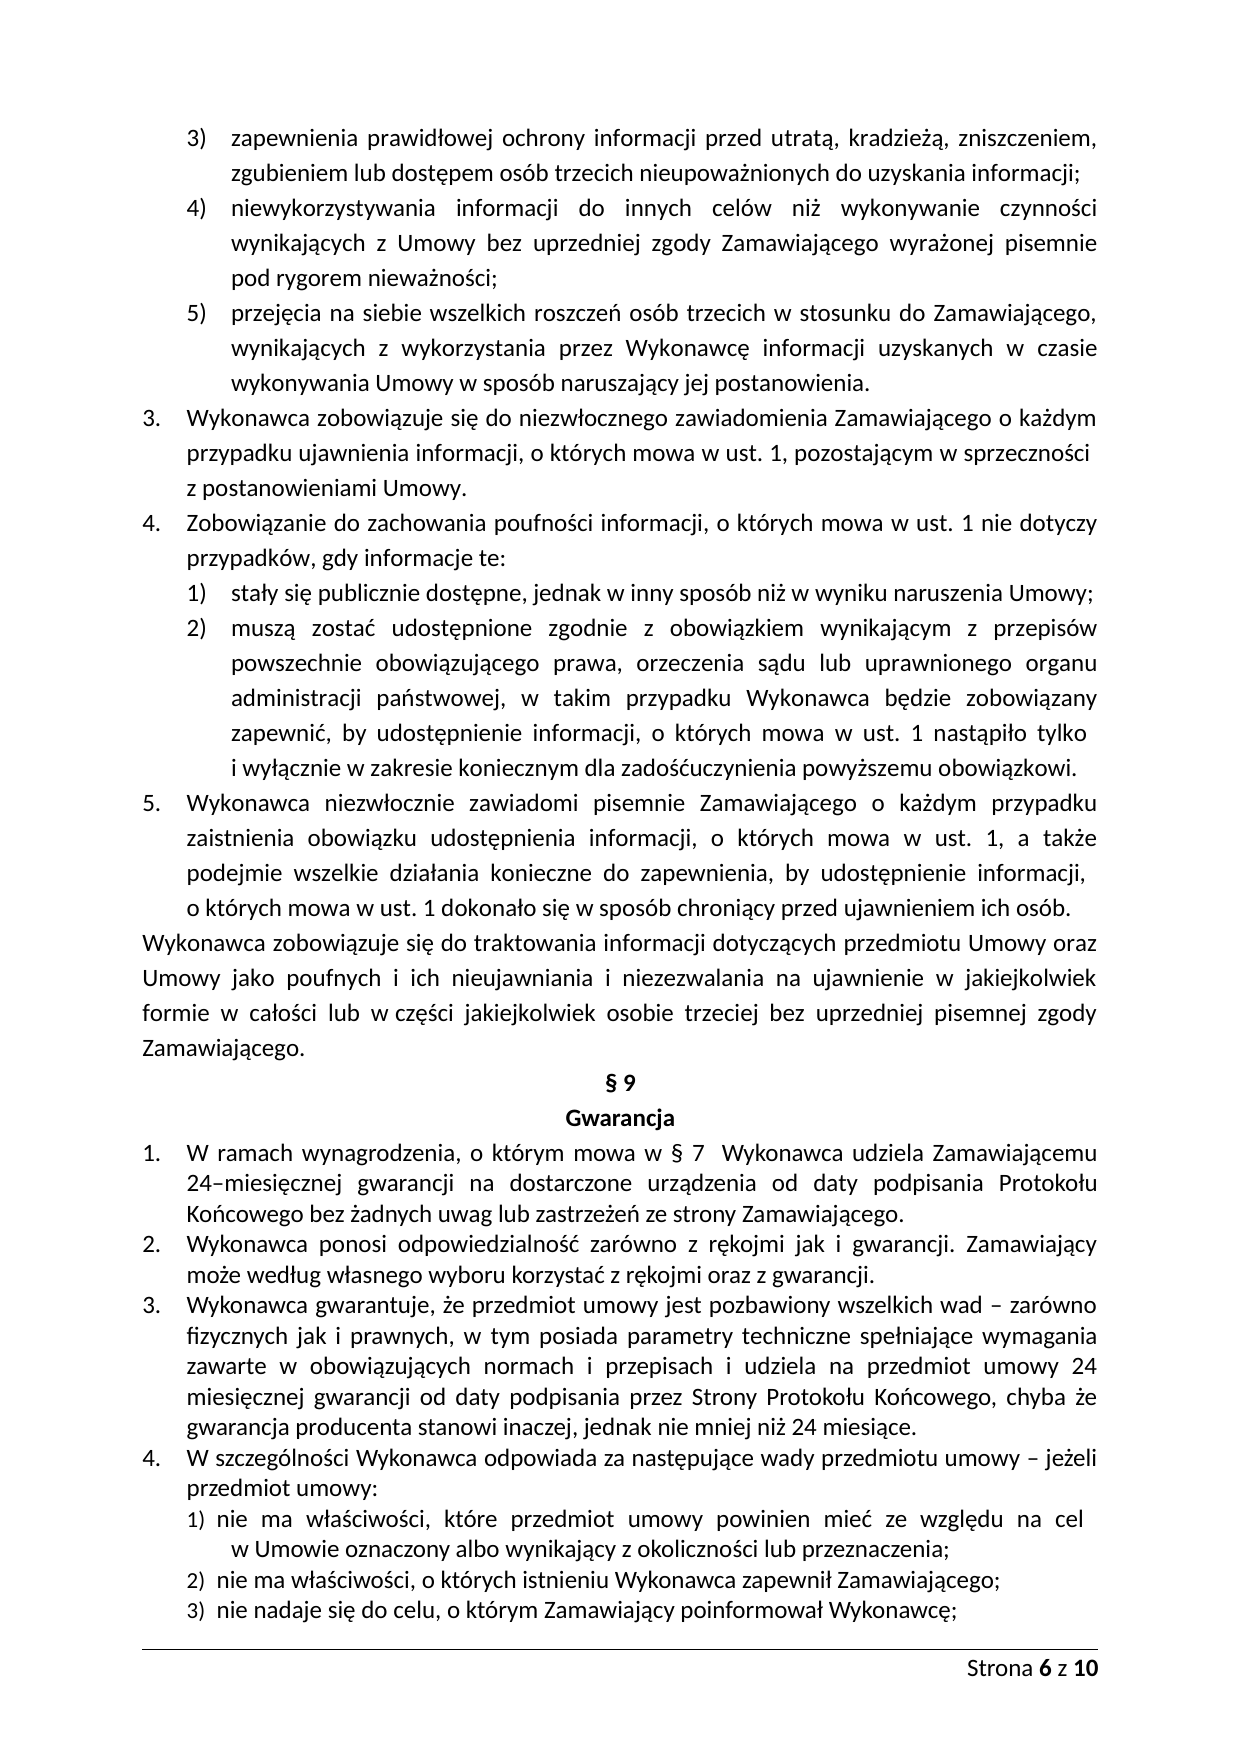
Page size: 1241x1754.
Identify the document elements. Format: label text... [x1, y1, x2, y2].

list Wykonawca niezwłocznie zawiadomi pisemnie Zamawiającego o każdym przypadku zaistnienia obowiązku udostępnienia informacji, o których mowa w ust. 1, a także podejmie wszelkie działania konieczne do zapewnienia, by udostępnienie informacji, o których mowa w ust. 1 dokonało się w sposób chroniący przed ujawnieniem ich osób. [142, 787, 1098, 922]
list przejęcia na siebie wszelkich roszczeń osób trzecich w stosunku do Zamawiającego, wynikających z wykorzystania przez Wykonawcę informacji uzyskanych w czasie wykonywania Umowy w sposób naruszający jej postanowienia. [186, 297, 1098, 397]
list W ramach wynagrodzenia, o którym mowa w § 7 Wykonawca udziela Zamawiającemu 24–miesięcznej gwarancji na dostarczone urządzenia od daty podpisania Protokołu Końcowego bez żadnych uwag lub zastrzeżeń ze strony Zamawiającego. [142, 1137, 1098, 1228]
list nie ma właściwości, o których istnieniu Wykonawca zapewnił Zamawiającego; [186, 1564, 1098, 1595]
list Wykonawca ponosi odpowiedzialność zarówno z rękojmi jak i gwarancji. Zamawiający może według własnego wyboru korzystać z rękojmi oraz z gwarancji. [142, 1228, 1098, 1289]
text Wykonawca zobowiązuje się do traktowania informacji dotyczących przedmiotu Umowy oraz Umowy jako poufnych i ich nieujawniania i niezezwalania na ujawnienie w jakiejkolwiek formie w całości lub w części jakiejkolwiek osobie trzeciej bez uprzedniej pisemnej zgody Zamawiającego. [142, 927, 1098, 1062]
list nie nadaje się do celu, o którym Zamawiający poinformował Wykonawcę; [186, 1595, 1098, 1625]
list Wykonawca gwarantuje, że przedmiot umowy jest pozbawiony wszelkich wad – zarówno fizycznych jak i prawnych, w tym posiada parametry techniczne spełniające wymagania zawarte w obowiązujących normach i przepisach i udziela na przedmiot umowy 24 miesięcznej gwarancji od daty podpisania przez Strony Protokołu Końcowego, chyba że gwarancja producenta stanowi inaczej, jednak nie mniej niż 24 miesiące. [142, 1289, 1098, 1442]
text Gwarancja [142, 1102, 1098, 1132]
list muszą zostać udostępnione zgodnie z obowiązkiem wynikającym z przepisów powszechnie obowiązującego prawa, orzeczenia sądu lub uprawnionego organu administracji państwowej, w takim przypadku Wykonawca będzie zobowiązany zapewnić, by udostępnienie informacji, o których mowa w ust. 1 nastąpiło tylko i wyłącznie w zakresie koniecznym dla zadośćuczynienia powyższemu obowiązkowi. [186, 612, 1098, 782]
list nie ma właściwości, które przedmiot umowy powinien mieć ze względu na cel w Umowie oznaczony albo wynikający z okoliczności lub przeznaczenia; [186, 1503, 1098, 1564]
list W szczególności Wykonawca odpowiada za następujące wady przedmiotu umowy – jeżeli przedmiot umowy: [142, 1442, 1098, 1503]
list niewykorzystywania informacji do innych celów niż wykonywanie czynności wynikających z Umowy bez uprzedniej zgody Zamawiającego wyrażonej pisemnie pod rygorem nieważności; [186, 192, 1098, 292]
list zapewnienia prawidłowej ochrony informacji przed utratą, kradzieżą, zniszczeniem, zgubieniem lub dostępem osób trzecich nieupoważnionych do uzyskania informacji; [186, 122, 1098, 187]
list Wykonawca zobowiązuje się do niezwłocznego zawiadomienia Zamawiającego o każdym przypadku ujawnienia informacji, o których mowa w ust. 1, pozostającym w sprzeczności z postanowieniami Umowy. [142, 402, 1098, 502]
list stały się publicznie dostępne, jednak w inny sposób niż w wyniku naruszenia Umowy; [186, 577, 1098, 607]
list Zobowiązanie do zachowania poufności informacji, o których mowa w ust. 1 nie dotyczy przypadków, gdy informacje te: [142, 507, 1098, 572]
text § 9 [142, 1067, 1098, 1097]
